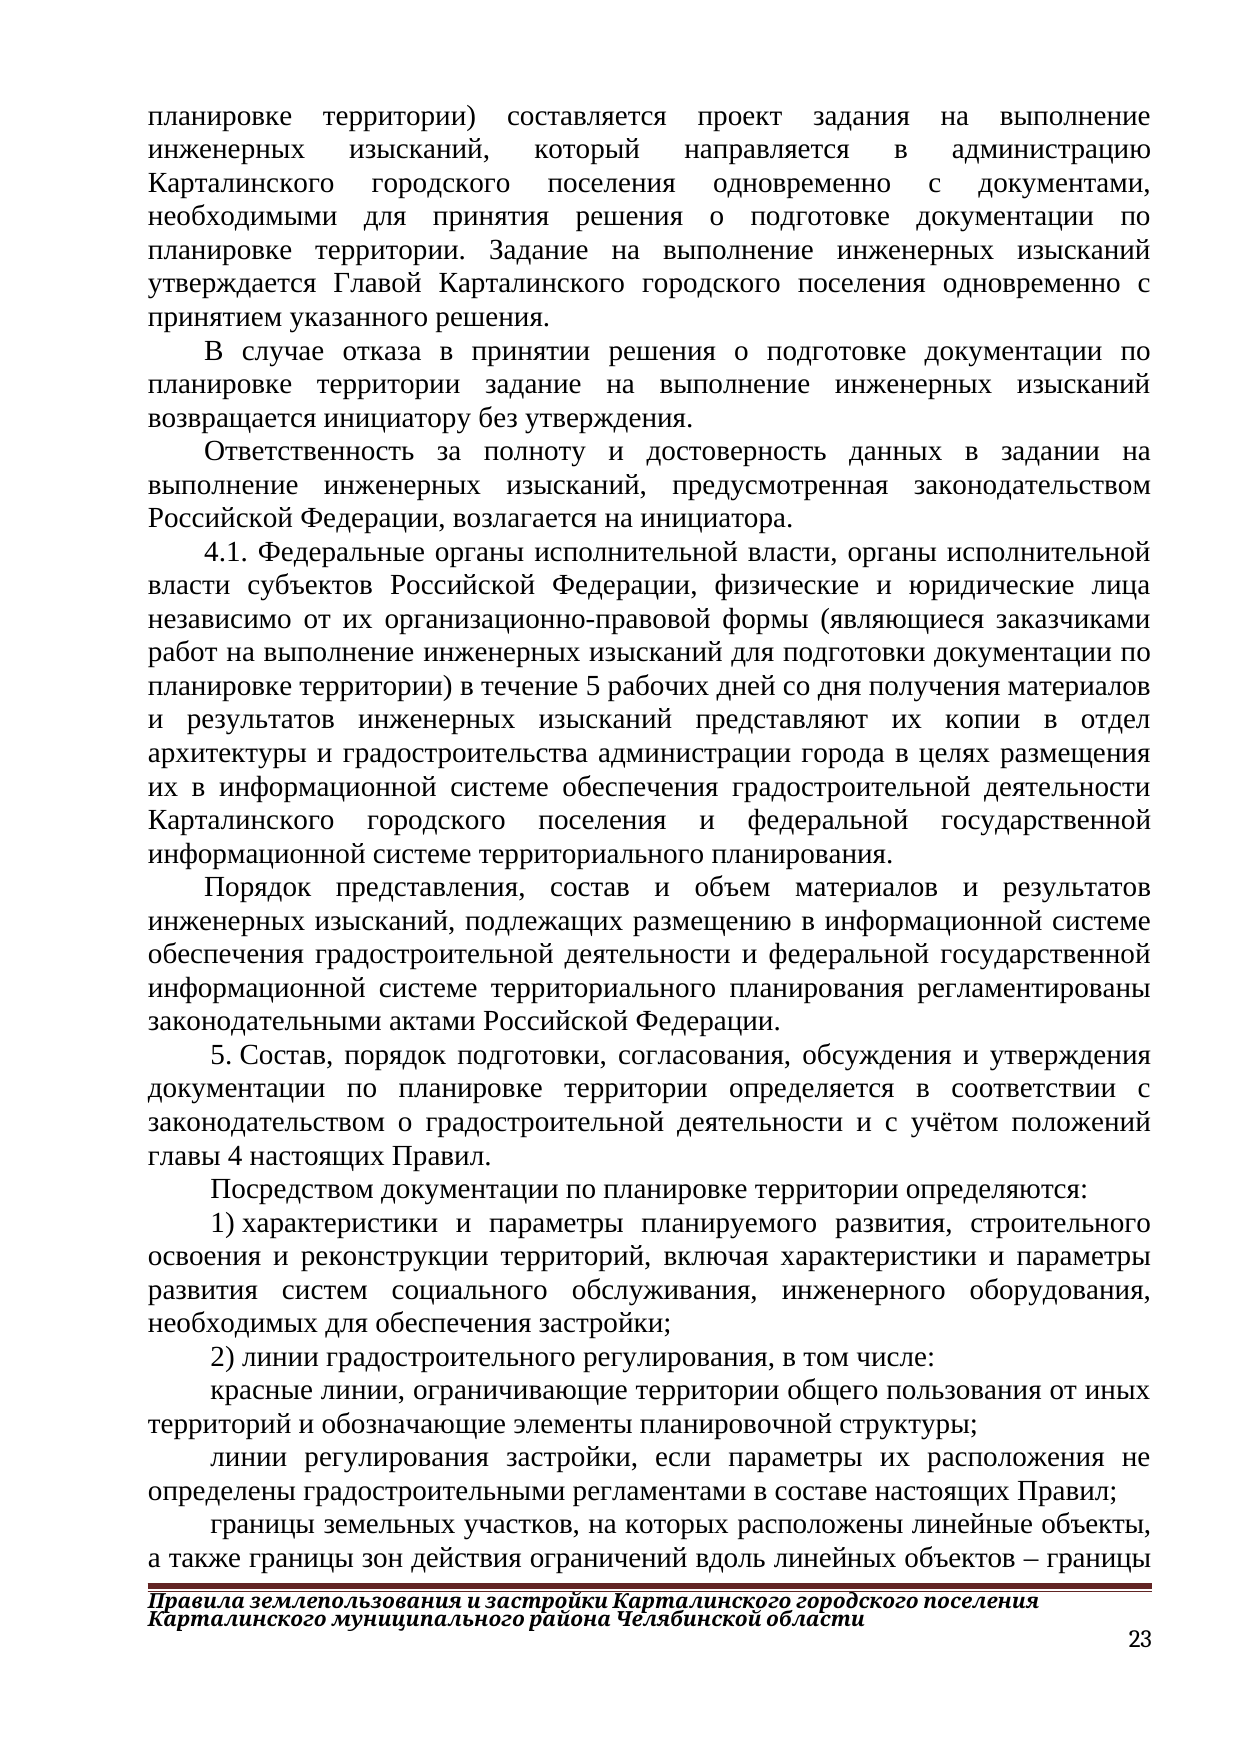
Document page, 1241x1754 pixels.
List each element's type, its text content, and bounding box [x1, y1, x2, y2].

text 5. Состав, порядок подготовки, согласования, обсуждения и утверждения документации по планировке территории определяется в соответствии с законодательством о градостроительной деятельности и с учётом положений главы 4 настоящих Правил. [148, 1037, 1152, 1171]
text Посредством документации по планировке территории определяются: [148, 1171, 1152, 1205]
text Ответственность за полноту и достоверность данных в задании на выполнение инженерных изысканий, предусмотренная законодательством Российской Федерации, возлагается на инициатора. [148, 433, 1152, 534]
text В случае отказа в принятии решения о подготовке документации по планировке территории задание на выполнение инженерных изысканий возвращается инициатору без утверждения. [148, 333, 1152, 433]
text 2) линии градостроительного регулирования, в том числе: [148, 1339, 1152, 1372]
text Порядок представления, состав и объем материалов и результатов инженерных изысканий, подлежащих размещению в информационной системе обеспечения градостроительной деятельности и федеральной государственной информационной системе территориального планирования регламентированы законодательными актами Российской Федерации. [148, 869, 1152, 1037]
text красные линии, ограничивающие территории общего пользования от иных территорий и обозначающие элементы планировочной структуры; [148, 1372, 1152, 1439]
text 4.1. Федеральные органы исполнительной власти, органы исполнительной власти субъектов Российской Федерации, физические и юридические лица независимо от их организационно-правовой формы (являющиеся заказчиками работ на выполнение инженерных изысканий для подготовки документации по планировке территории) в течение 5 рабочих дней со дня получения материалов и результатов инженерных изысканий представляют их копии в отдел архитектуры и градостроительства администрации города в целях размещения их в информационной системе обеспечения градостроительной деятельности Карталинского городского поселения и федеральной государственной информационной системе территориального планирования. [148, 534, 1152, 869]
text 1) характеристики и параметры планируемого развития, строительного освоения и реконструкции территорий, включая характеристики и параметры развития систем социального обслуживания, инженерного оборудования, необходимых для обеспечения застройки; [148, 1205, 1152, 1339]
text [148, 1507, 1152, 1574]
text линии регулирования застройки, если параметры их расположения не определены градостроительными регламентами в составе настоящих Правил; [148, 1439, 1152, 1507]
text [148, 98, 1152, 333]
